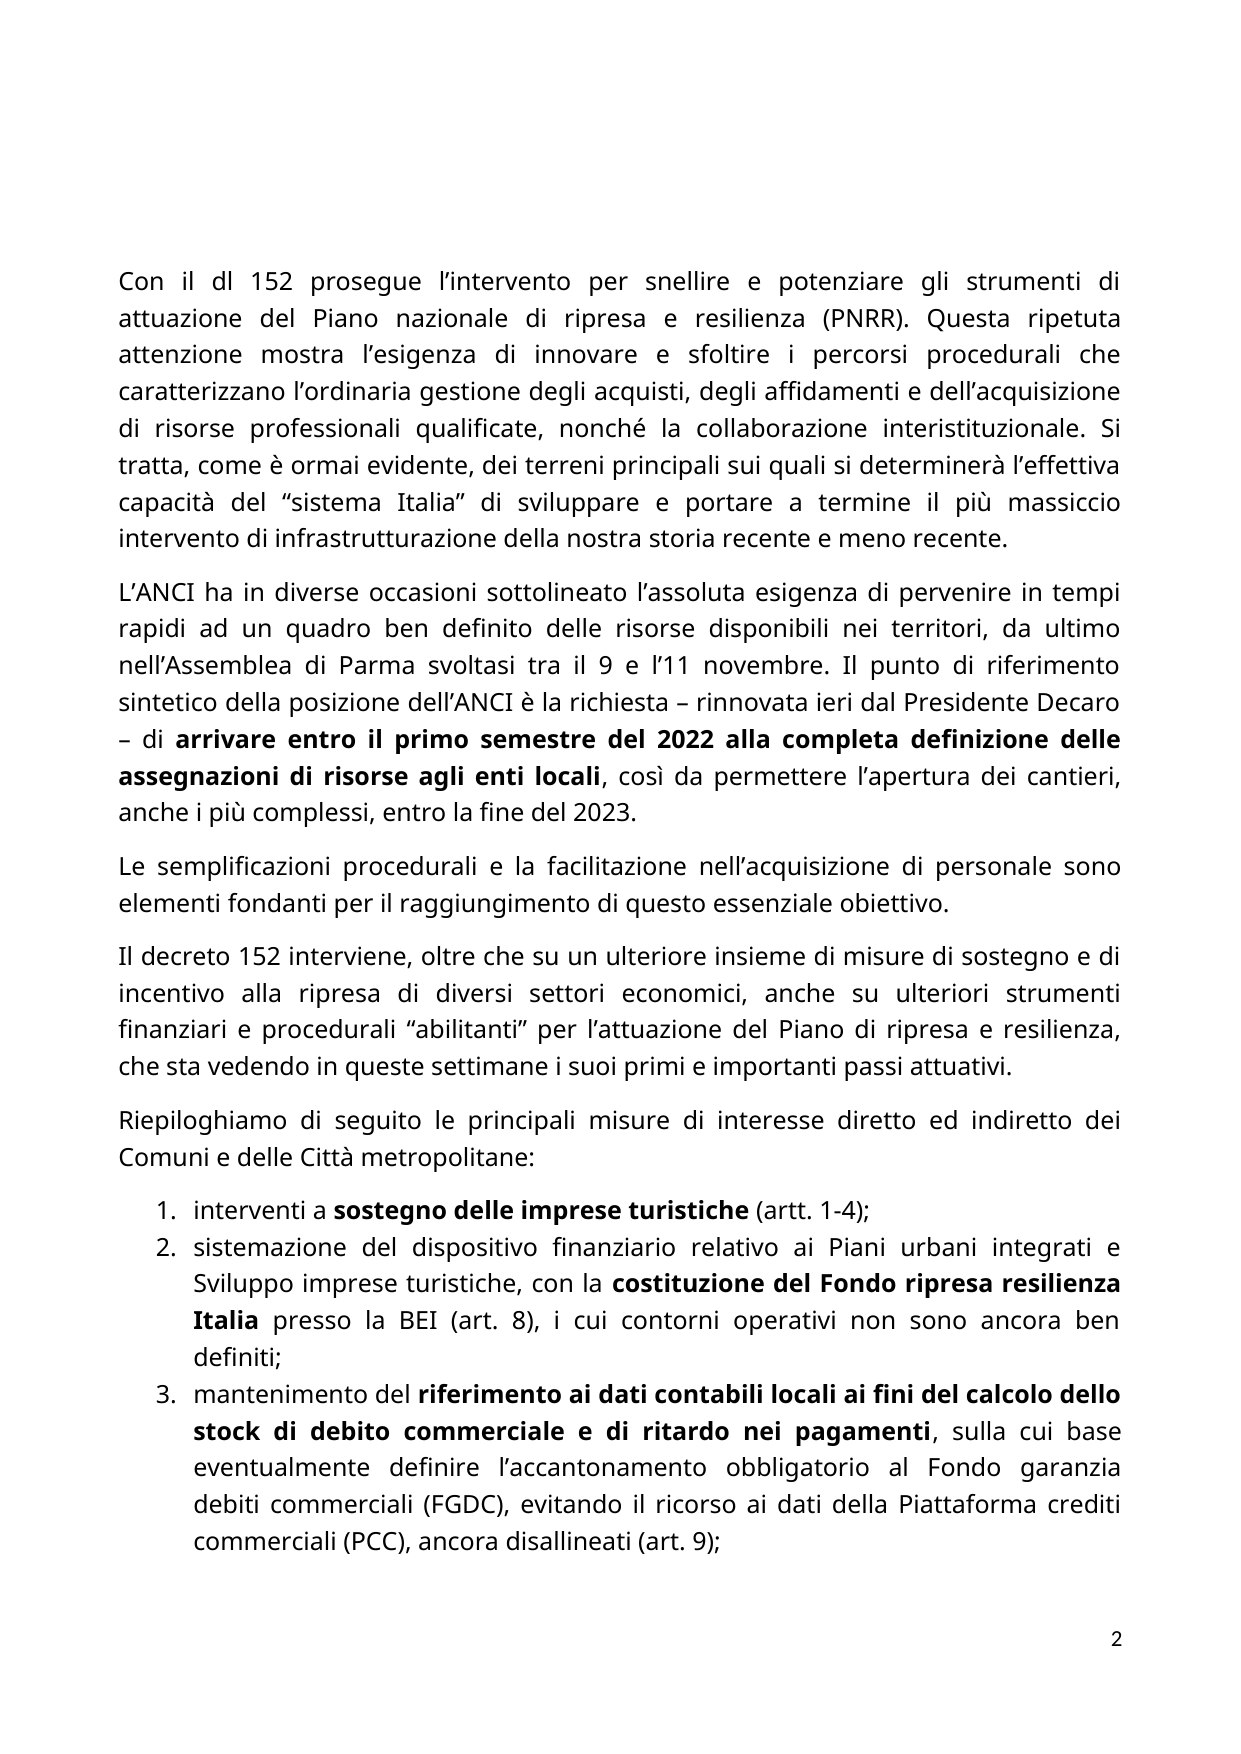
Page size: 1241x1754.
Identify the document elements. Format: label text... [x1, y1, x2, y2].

text L’ANCI ha in diverse occasioni sottolineato l’assoluta esigenza di pervenire in tempi rapidi ad un quadro ben definito delle risorse disponibili nei territori, da ultimo nell’Assemblea di Parma svoltasi tra il 9 e l’11 novembre. Il punto di riferimento sintetico della posizione dell’ANCI è la richiesta – rinnovata ieri dal Presidente Decaro – di arrivare entro il primo semestre del 2022 alla completa definizione delle assegnazioni di risorse agli enti locali, così da permettere l’apertura dei cantieri, anche i più complessi, entro la fine del 2023. [118, 574, 1122, 829]
list sistemazione del dispositivo finanziario relativo ai Piani urbani integrati e Sviluppo imprese turistiche, con la costituzione del Fondo ripresa resilienza Italia presso la BEI (art. 8), i cui contorni operativi non sono ancora ben definiti; [156, 1229, 1122, 1374]
text Con il dl 152 prosegue l’intervento per snellire e potenziare gli strumenti di attuazione del Piano nazionale di ripresa e resilienza (PNRR). Questa ripetuta attenzione mostra l’esigenza di innovare e sfoltire i percorsi procedurali che caratterizzano l’ordinaria gestione degli acquisti, degli affidamenti e dell’acquisizione di risorse professionali qualificate, nonché la collaborazione interistituzionale. Si tratta, come è ormai evidente, dei terreni principali sui quali si determinerà l’effettiva capacità del “sistema Italia” di sviluppare e portare a termine il più massiccio intervento di infrastrutturazione della nostra storia recente e meno recente. [118, 263, 1122, 555]
text Il decreto 152 interviene, oltre che su un ulteriore insieme di misure di sostegno e di incentivo alla ripresa di diversi settori economici, anche su ulteriori strumenti finanziari e procedurali “abilitanti” per l’attuazione del Piano di ripresa e resilienza, che sta vedendo in queste settimane i suoi primi e importanti passi attuativi. [118, 939, 1122, 1083]
text Riepiloghiamo di seguito le principali misure di interesse diretto ed indiretto dei Comuni e delle Città metropolitane: [118, 1102, 1122, 1173]
list mantenimento del riferimento ai dati contabili locali ai fini del calcolo dello stock di debito commerciale e di ritardo nei pagamenti, sulla cui base eventualmente definire l’accantonamento obbligatorio al Fondo garanzia debiti commerciali (FGDC), evitando il ricorso ai dati della Piattaforma crediti commerciali (PCC), ancora disallineati (art. 9); [156, 1376, 1122, 1558]
text Le semplificazioni procedurali e la facilitazione nell’acquisizione di personale sono elementi fondanti per il raggiungimento di questo essenziale obiettivo. [118, 848, 1122, 919]
list interventi a sostegno delle imprese turistiche (artt. 1-4); [156, 1193, 1122, 1227]
